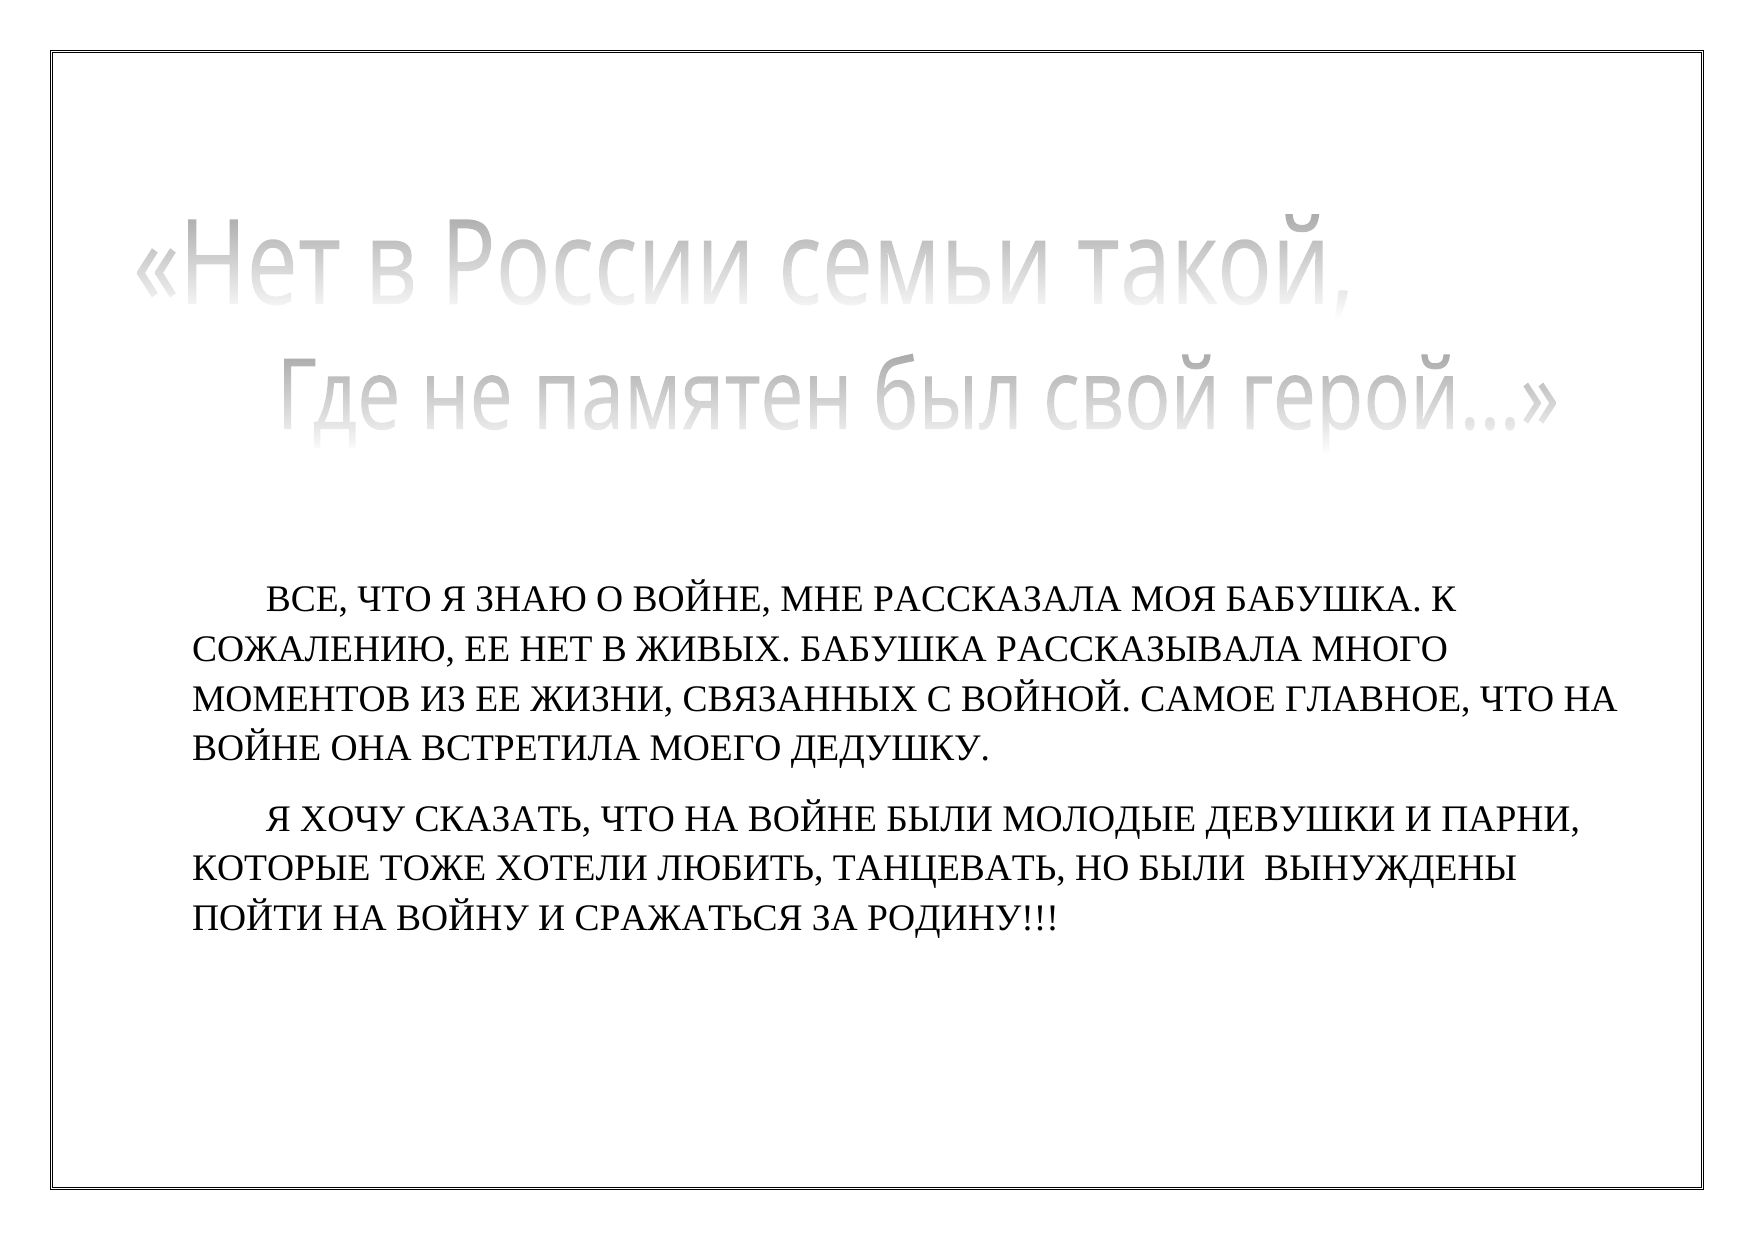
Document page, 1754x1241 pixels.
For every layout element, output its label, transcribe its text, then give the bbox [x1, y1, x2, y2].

text Я ХОЧУ СКАЗАТЬ, ЧТО НА ВОЙНЕ БЫЛИ МОЛОДЫЕ ДЕВУШКИ И ПАРНИ, КОТОРЫЕ ТОЖЕ ХОТЕЛИ ЛЮБИТЬ, ТАНЦЕВАТЬ, НО БЫЛИ ВЫНУЖДЕНЫ ПОЙТИ НА ВОЙНУ И СРАЖАТЬСЯ ЗА РОДИНУ!!! [192, 796, 1636, 938]
text ВСЕ, ЧТО Я ЗНАЮ О ВОЙНЕ, МНЕ РАССКАЗАЛА МОЯ БАБУШКА. К СОЖАЛЕНИЮ, ЕЕ НЕТ В ЖИВЫХ. БАБУШКА РАССКАЗЫВАЛА МНОГО МОМЕНТОВ ИЗ ЕЕ ЖИЗНИ, СВЯЗАННЫХ С ВОЙНОЙ. САМОЕ ГЛАВНОЕ, ЧТО НА ВОЙНЕ ОНА ВСТРЕТИЛА МОЕГО ДЕДУШКУ. [192, 577, 1636, 769]
